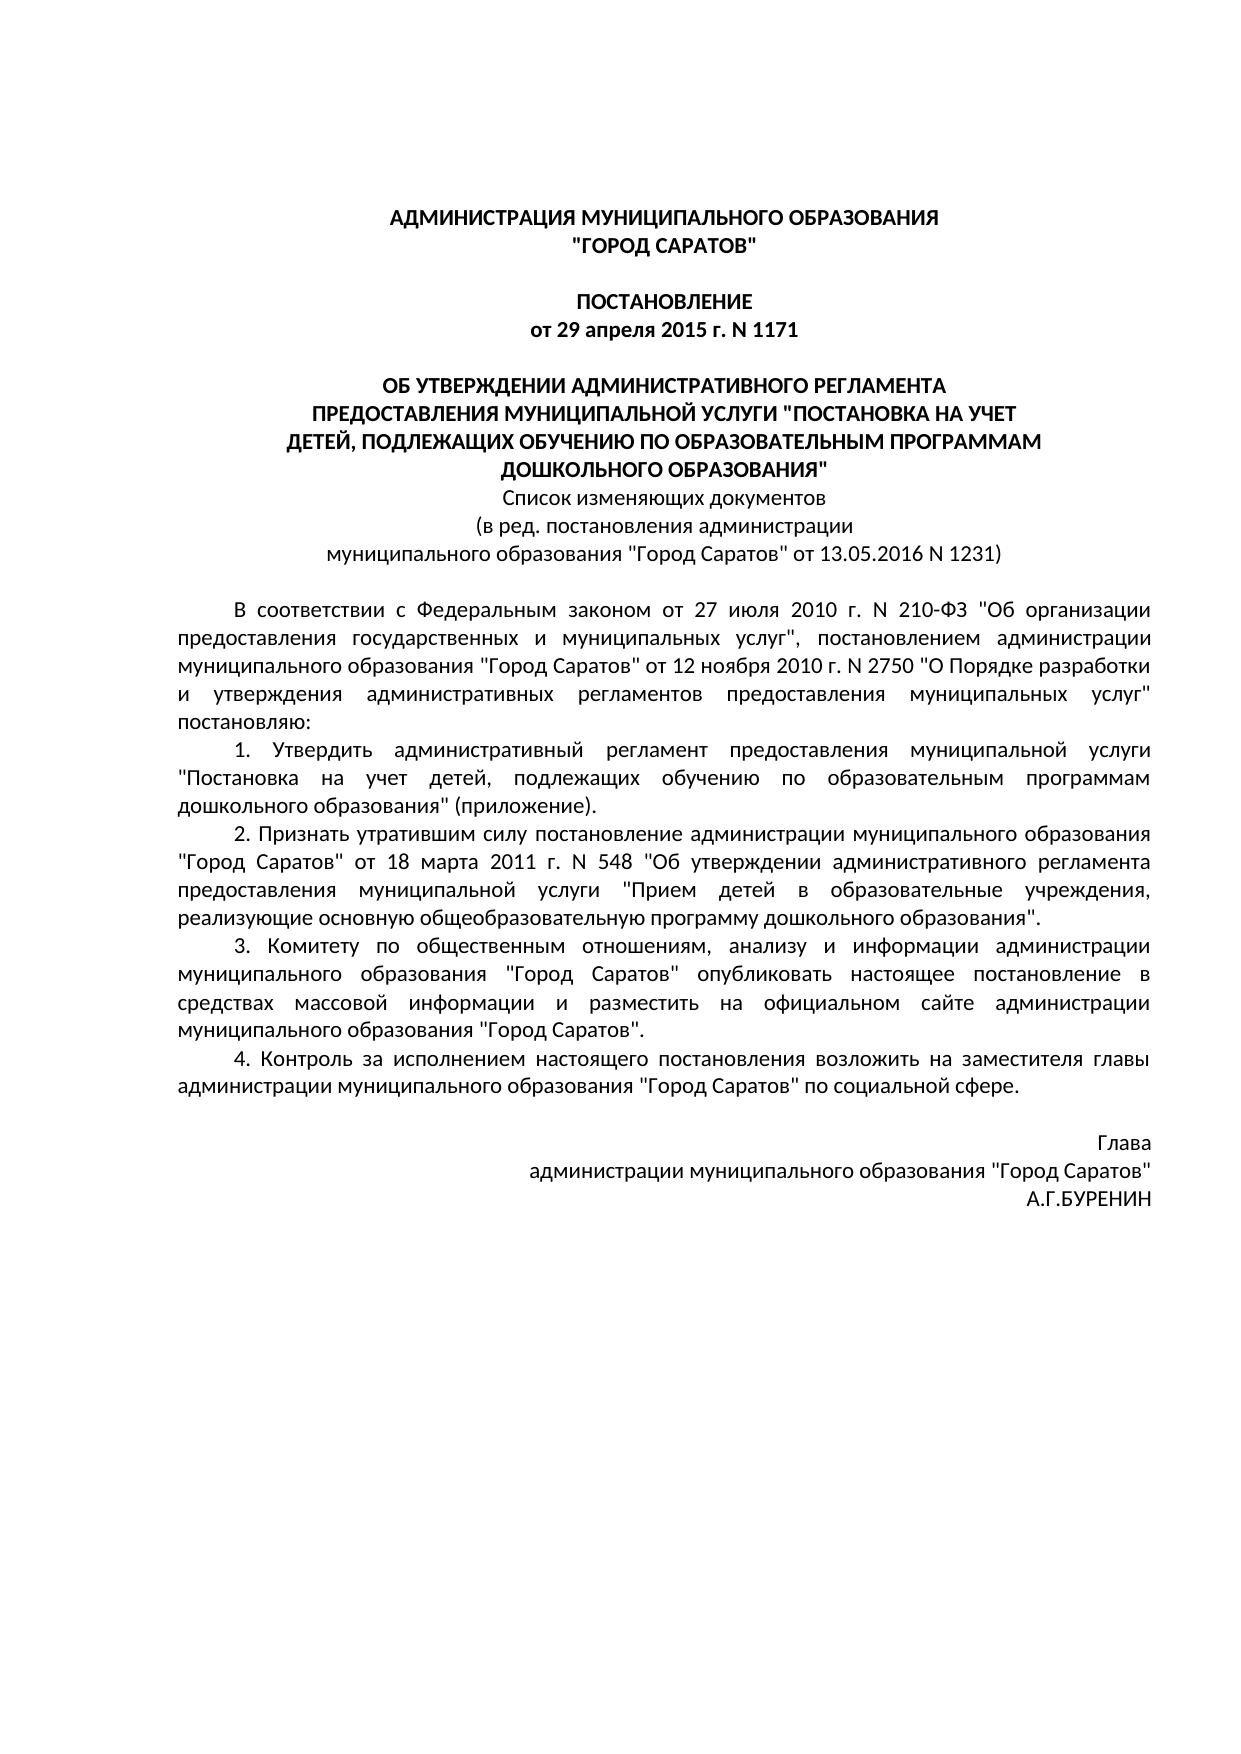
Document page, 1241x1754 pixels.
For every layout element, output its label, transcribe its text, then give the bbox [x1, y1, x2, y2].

title АДМИНИСТРАЦИЯ МУНИЦИПАЛЬНОГО ОБРАЗОВАНИЯ [177, 203, 1152, 231]
text В соответствии с Федеральным законом от 27 июля 2010 г. N 210-ФЗ "Об организации предоставления государственных и муниципальных услуг", постановлением администрации муниципального образования "Город Саратов" от 12 ноября 2010 г. N 2750 "О Порядке разработки и утверждения административных регламентов предоставления муниципальных услуг" постановляю: [177, 595, 1152, 735]
text 2. Признать утратившим силу постановление администрации муниципального образования "Город Саратов" от 18 марта 2011 г. N 548 "Об утверждении административного регламента предоставления муниципальной услуги "Прием детей в образовательные учреждения, реализующие основную общеобразовательную программу дошкольного образования". [177, 819, 1152, 932]
text (в ред. постановления администрации [177, 511, 1152, 539]
title ОБ УТВЕРЖДЕНИИ АДМИНИСТРАТИВНОГО РЕГЛАМЕНТА [177, 371, 1152, 399]
title ПРЕДОСТАВЛЕНИЯ МУНИЦИПАЛЬНОЙ УСЛУГИ "ПОСТАНОВКА НА УЧЕТ [177, 399, 1152, 427]
title ПОСТАНОВЛЕНИЕ [177, 287, 1152, 315]
text 1. Утвердить административный регламент предоставления муниципальной услуги "Постановка на учет детей, подлежащих обучению по образовательным программам дошкольного образования" (приложение). [177, 735, 1152, 819]
text 3. Комитету по общественным отношениям, анализу и информации администрации муниципального образования "Город Саратов" опубликовать настоящее постановление в средствах массовой информации и разместить на официальном сайте администрации муниципального образования "Город Саратов". [177, 932, 1152, 1044]
text Глава [177, 1128, 1152, 1156]
text 4. Контроль за исполнением настоящего постановления возложить на заместителя главы администрации муниципального образования "Город Саратов" по социальной сфере. [177, 1044, 1152, 1100]
text муниципального образования "Город Саратов" от 13.05.2016 N 1231) [177, 539, 1152, 567]
text А.Г.БУРЕНИН [177, 1184, 1152, 1212]
title ДОШКОЛЬНОГО ОБРАЗОВАНИЯ" [177, 455, 1152, 483]
title "ГОРОД САРАТОВ" [177, 231, 1152, 259]
title от 29 апреля 2015 г. N 1171 [177, 315, 1152, 343]
text Список изменяющих документов [177, 483, 1152, 511]
title ДЕТЕЙ, ПОДЛЕЖАЩИХ ОБУЧЕНИЮ ПО ОБРАЗОВАТЕЛЬНЫМ ПРОГРАММАМ [177, 427, 1152, 455]
text администрации муниципального образования "Город Саратов" [177, 1156, 1152, 1184]
